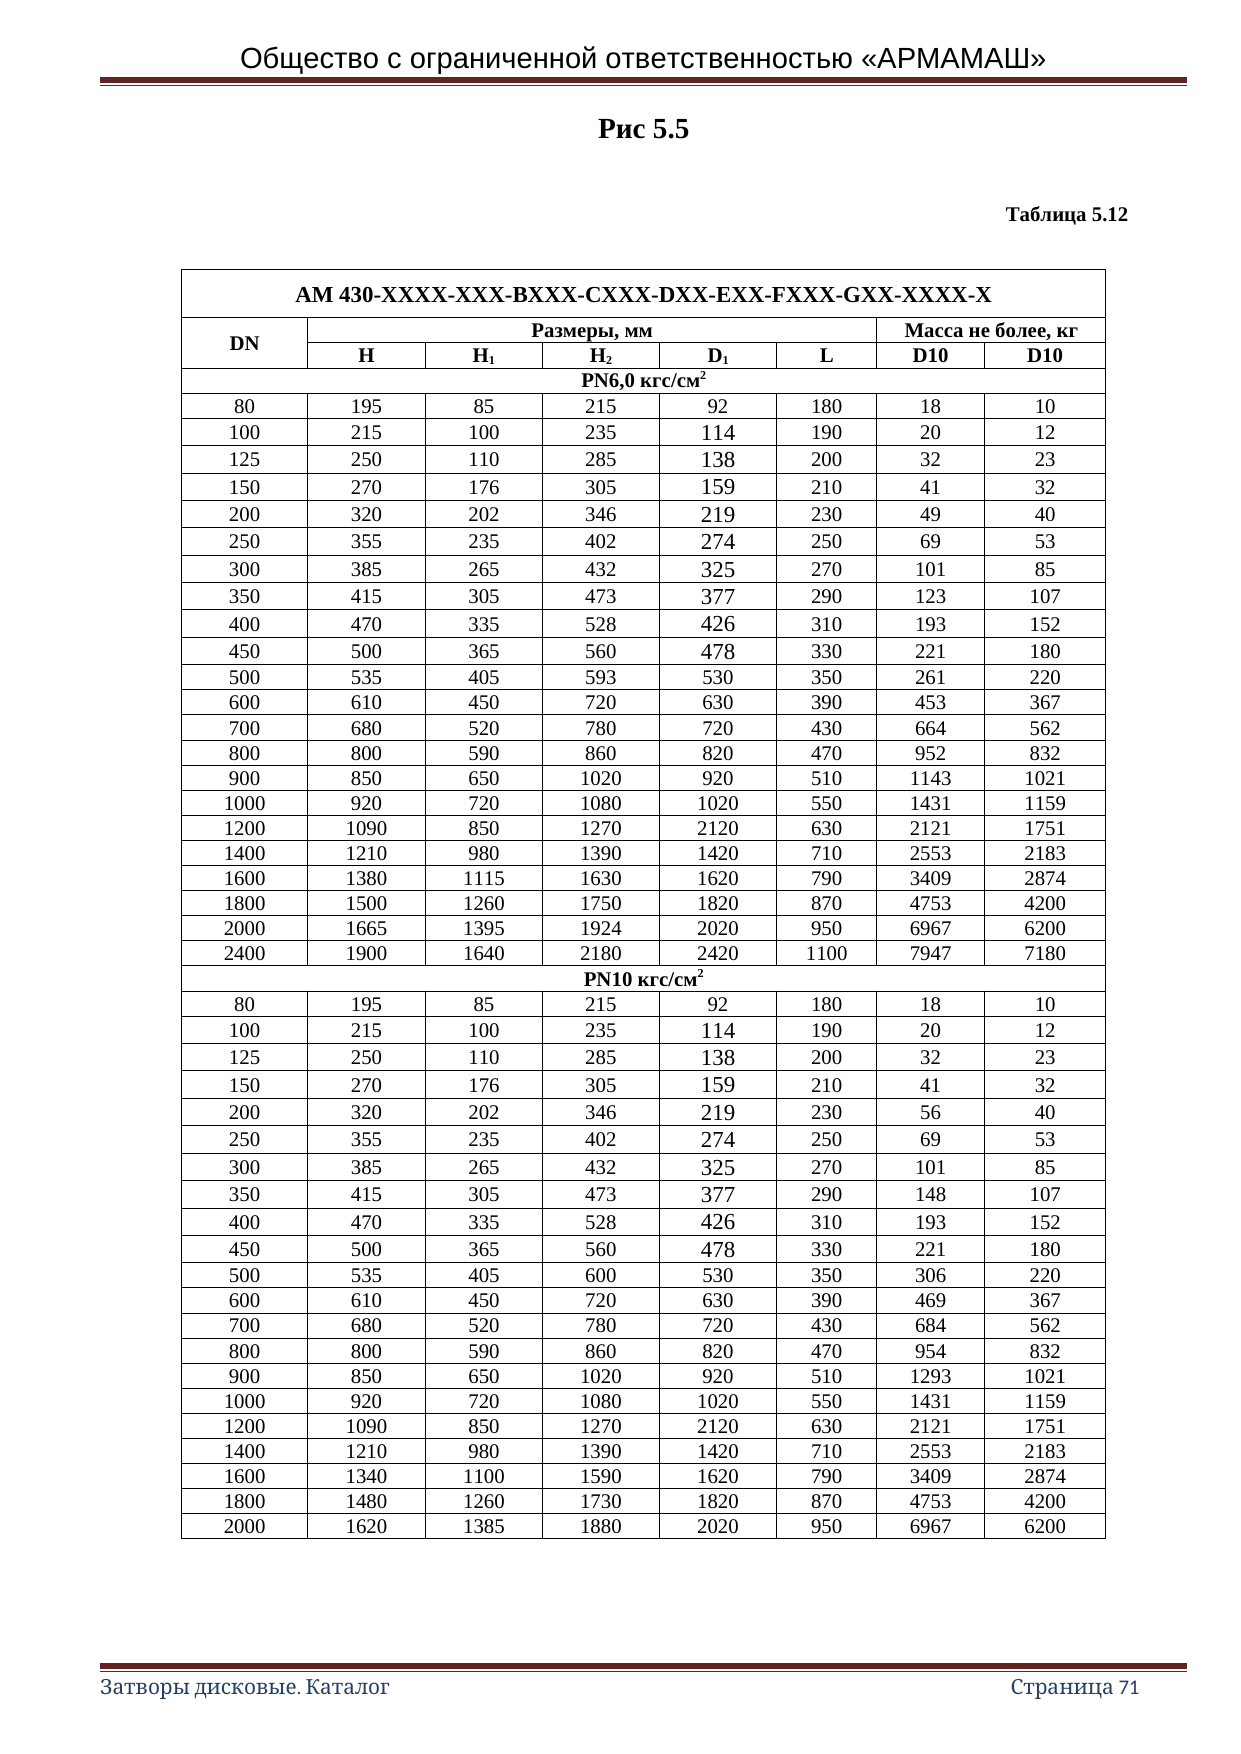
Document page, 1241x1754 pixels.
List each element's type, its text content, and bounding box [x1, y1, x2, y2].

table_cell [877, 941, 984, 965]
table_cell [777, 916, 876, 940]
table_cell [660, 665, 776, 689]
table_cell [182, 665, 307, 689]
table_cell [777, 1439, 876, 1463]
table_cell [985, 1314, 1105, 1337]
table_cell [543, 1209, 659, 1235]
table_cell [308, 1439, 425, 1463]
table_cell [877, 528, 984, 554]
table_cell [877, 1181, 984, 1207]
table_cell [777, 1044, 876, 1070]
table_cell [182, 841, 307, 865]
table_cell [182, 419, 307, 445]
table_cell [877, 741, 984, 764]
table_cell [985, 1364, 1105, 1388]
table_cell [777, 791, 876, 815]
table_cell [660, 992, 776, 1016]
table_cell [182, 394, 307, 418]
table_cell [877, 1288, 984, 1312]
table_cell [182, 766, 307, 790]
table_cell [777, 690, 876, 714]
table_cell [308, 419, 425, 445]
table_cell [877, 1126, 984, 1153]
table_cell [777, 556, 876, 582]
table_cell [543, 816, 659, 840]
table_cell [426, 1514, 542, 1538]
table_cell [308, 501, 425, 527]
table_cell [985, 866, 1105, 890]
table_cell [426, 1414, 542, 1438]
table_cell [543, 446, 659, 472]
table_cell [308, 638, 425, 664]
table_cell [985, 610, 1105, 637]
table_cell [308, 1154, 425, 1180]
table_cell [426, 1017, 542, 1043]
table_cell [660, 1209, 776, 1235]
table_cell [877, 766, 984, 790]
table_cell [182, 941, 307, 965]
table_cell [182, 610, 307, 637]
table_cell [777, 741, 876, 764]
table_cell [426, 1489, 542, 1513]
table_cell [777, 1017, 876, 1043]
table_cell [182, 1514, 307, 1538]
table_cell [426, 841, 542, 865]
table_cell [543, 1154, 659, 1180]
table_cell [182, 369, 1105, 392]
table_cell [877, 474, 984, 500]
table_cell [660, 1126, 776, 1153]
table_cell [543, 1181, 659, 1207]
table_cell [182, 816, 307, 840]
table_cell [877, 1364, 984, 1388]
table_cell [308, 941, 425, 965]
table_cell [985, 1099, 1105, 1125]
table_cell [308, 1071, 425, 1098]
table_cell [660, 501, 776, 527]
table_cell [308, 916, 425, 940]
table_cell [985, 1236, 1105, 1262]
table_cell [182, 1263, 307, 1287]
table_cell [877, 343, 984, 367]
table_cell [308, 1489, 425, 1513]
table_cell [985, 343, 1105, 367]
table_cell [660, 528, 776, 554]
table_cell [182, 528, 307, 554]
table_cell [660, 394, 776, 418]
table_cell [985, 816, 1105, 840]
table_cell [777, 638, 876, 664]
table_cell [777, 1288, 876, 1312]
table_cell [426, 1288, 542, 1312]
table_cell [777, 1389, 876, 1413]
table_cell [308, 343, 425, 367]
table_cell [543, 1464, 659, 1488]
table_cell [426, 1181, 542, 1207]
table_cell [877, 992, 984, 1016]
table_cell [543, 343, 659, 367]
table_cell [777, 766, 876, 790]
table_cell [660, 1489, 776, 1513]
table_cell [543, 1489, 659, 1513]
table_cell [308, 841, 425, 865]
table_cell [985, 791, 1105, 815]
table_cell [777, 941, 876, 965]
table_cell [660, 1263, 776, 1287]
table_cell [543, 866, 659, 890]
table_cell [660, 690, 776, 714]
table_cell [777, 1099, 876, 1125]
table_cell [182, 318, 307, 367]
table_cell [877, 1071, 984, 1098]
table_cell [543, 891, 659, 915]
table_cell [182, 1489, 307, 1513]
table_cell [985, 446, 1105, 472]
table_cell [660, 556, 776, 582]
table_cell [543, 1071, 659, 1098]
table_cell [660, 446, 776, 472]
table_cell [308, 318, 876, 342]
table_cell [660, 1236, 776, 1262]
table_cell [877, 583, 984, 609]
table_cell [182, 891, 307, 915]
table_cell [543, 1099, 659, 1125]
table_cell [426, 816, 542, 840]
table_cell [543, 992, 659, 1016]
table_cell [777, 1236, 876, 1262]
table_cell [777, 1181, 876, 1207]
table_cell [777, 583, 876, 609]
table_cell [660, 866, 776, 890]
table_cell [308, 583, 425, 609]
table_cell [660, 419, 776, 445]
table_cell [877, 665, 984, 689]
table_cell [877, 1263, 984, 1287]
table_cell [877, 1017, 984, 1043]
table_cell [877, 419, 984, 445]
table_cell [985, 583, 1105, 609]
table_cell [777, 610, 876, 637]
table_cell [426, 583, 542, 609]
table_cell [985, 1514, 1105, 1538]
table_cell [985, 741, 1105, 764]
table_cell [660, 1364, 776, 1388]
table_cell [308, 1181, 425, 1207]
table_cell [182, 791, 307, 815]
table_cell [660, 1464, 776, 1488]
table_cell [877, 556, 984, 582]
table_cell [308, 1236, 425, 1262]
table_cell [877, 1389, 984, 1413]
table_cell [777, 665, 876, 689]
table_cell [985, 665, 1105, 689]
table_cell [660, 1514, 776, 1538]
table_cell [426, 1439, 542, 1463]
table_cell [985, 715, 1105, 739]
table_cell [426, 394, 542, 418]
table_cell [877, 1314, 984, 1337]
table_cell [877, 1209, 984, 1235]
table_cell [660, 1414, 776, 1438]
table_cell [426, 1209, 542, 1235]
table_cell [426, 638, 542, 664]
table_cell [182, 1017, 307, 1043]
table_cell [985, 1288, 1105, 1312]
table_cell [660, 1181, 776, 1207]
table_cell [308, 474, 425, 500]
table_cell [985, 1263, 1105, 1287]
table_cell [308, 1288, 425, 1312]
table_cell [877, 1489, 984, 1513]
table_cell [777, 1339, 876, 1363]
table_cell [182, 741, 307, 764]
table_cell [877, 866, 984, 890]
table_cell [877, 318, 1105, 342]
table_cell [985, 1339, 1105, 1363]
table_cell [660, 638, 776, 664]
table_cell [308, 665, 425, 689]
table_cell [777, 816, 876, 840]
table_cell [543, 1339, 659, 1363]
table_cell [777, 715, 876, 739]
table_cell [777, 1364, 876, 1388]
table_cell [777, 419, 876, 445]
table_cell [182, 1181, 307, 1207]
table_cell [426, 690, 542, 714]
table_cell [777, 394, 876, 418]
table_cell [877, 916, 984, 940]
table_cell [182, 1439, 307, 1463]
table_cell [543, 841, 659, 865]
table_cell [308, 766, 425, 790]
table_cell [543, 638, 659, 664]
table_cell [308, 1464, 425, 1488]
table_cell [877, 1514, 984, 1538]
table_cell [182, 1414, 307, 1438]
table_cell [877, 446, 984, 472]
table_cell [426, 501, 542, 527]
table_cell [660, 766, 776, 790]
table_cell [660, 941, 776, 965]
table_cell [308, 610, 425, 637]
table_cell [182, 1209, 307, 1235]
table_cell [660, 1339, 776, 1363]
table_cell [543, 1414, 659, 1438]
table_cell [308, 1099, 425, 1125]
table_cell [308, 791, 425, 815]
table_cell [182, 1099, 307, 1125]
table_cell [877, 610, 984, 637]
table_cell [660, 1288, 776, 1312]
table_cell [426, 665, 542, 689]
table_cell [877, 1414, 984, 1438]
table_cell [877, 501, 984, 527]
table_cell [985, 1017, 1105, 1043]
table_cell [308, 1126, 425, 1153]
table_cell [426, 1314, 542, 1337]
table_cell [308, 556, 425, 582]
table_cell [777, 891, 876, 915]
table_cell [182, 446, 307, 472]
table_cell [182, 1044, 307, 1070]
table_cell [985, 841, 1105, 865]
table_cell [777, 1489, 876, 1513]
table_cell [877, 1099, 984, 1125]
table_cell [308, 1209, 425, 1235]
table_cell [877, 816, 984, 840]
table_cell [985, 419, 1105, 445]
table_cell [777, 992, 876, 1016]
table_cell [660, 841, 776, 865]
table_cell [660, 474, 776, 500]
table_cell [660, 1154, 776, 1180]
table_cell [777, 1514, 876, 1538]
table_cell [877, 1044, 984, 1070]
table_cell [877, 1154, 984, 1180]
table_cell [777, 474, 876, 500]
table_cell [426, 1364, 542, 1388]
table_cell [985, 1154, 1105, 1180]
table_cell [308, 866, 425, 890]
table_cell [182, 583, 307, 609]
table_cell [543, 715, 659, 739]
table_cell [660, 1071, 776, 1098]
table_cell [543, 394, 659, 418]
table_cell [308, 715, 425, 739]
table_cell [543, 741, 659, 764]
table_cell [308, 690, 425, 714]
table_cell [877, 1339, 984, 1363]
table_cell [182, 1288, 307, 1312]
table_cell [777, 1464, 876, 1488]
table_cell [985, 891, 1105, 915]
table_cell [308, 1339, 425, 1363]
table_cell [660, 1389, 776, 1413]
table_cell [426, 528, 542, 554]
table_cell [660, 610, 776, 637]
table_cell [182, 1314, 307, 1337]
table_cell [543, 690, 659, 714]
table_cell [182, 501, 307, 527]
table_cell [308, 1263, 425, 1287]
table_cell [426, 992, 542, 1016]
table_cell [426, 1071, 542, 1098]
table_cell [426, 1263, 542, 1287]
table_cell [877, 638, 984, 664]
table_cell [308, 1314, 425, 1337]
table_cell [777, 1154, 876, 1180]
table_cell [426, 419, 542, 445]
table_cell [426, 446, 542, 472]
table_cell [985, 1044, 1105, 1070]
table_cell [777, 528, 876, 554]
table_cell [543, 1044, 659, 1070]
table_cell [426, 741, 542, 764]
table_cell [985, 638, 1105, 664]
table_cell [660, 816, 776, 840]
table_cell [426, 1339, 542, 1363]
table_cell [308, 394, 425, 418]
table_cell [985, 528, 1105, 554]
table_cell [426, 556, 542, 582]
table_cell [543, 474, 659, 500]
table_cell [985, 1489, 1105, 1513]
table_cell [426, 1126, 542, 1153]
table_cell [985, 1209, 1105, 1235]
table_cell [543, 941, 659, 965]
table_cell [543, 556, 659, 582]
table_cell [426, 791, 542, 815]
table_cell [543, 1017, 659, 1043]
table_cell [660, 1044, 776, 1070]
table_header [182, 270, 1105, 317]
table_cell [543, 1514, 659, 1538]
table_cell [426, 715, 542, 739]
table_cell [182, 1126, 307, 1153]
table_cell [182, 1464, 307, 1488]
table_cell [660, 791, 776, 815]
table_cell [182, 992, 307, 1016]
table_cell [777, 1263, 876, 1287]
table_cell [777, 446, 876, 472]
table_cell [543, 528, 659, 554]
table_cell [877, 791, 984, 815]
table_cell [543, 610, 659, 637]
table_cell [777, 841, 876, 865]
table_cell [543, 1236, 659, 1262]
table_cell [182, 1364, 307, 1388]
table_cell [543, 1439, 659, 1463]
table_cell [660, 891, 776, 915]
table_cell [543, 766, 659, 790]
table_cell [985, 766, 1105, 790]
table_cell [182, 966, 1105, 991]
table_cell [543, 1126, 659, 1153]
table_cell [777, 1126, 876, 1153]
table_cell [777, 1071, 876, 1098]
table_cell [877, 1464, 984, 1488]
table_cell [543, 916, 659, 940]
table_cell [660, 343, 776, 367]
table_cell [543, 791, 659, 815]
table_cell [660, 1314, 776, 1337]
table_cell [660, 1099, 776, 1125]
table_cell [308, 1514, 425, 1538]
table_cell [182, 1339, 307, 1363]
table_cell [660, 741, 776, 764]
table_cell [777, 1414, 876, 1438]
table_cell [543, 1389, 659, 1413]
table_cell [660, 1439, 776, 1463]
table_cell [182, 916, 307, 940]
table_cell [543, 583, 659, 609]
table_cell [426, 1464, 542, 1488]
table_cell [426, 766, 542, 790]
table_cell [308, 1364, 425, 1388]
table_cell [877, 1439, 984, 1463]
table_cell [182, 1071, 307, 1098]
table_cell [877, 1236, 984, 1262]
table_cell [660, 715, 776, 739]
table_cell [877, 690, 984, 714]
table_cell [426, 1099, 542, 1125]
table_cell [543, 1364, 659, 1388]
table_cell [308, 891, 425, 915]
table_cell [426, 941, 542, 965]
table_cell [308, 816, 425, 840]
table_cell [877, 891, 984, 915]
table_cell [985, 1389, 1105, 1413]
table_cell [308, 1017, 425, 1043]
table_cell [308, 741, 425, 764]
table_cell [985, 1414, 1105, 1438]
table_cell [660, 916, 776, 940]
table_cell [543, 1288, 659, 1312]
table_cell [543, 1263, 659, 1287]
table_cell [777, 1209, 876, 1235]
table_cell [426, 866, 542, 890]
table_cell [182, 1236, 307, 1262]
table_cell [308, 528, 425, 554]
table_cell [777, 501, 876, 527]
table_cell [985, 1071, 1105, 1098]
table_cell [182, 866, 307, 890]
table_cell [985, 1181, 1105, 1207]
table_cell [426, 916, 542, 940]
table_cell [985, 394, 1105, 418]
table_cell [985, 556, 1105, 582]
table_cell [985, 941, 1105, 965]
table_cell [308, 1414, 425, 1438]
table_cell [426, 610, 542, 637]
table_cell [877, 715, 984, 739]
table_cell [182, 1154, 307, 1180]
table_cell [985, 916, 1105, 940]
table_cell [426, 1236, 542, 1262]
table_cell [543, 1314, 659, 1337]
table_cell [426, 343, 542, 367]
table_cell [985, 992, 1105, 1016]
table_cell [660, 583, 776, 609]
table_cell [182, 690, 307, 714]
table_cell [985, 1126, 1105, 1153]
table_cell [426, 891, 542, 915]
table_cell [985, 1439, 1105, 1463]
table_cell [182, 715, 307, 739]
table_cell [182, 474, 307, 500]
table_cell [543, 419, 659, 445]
text Рис 5.5 [100, 111, 1187, 144]
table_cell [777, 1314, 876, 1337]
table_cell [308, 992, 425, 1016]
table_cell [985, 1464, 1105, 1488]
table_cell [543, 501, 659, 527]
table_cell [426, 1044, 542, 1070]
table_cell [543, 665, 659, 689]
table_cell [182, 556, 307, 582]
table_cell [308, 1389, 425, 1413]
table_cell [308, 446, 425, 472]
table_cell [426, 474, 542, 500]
text Таблица 5.12 [100, 202, 1128, 226]
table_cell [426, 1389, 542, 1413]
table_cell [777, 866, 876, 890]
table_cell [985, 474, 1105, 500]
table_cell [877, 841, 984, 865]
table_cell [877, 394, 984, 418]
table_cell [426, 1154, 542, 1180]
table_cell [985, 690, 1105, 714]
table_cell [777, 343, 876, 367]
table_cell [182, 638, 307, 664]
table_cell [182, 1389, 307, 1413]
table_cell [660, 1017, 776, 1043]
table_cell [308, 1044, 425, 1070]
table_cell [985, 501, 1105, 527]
